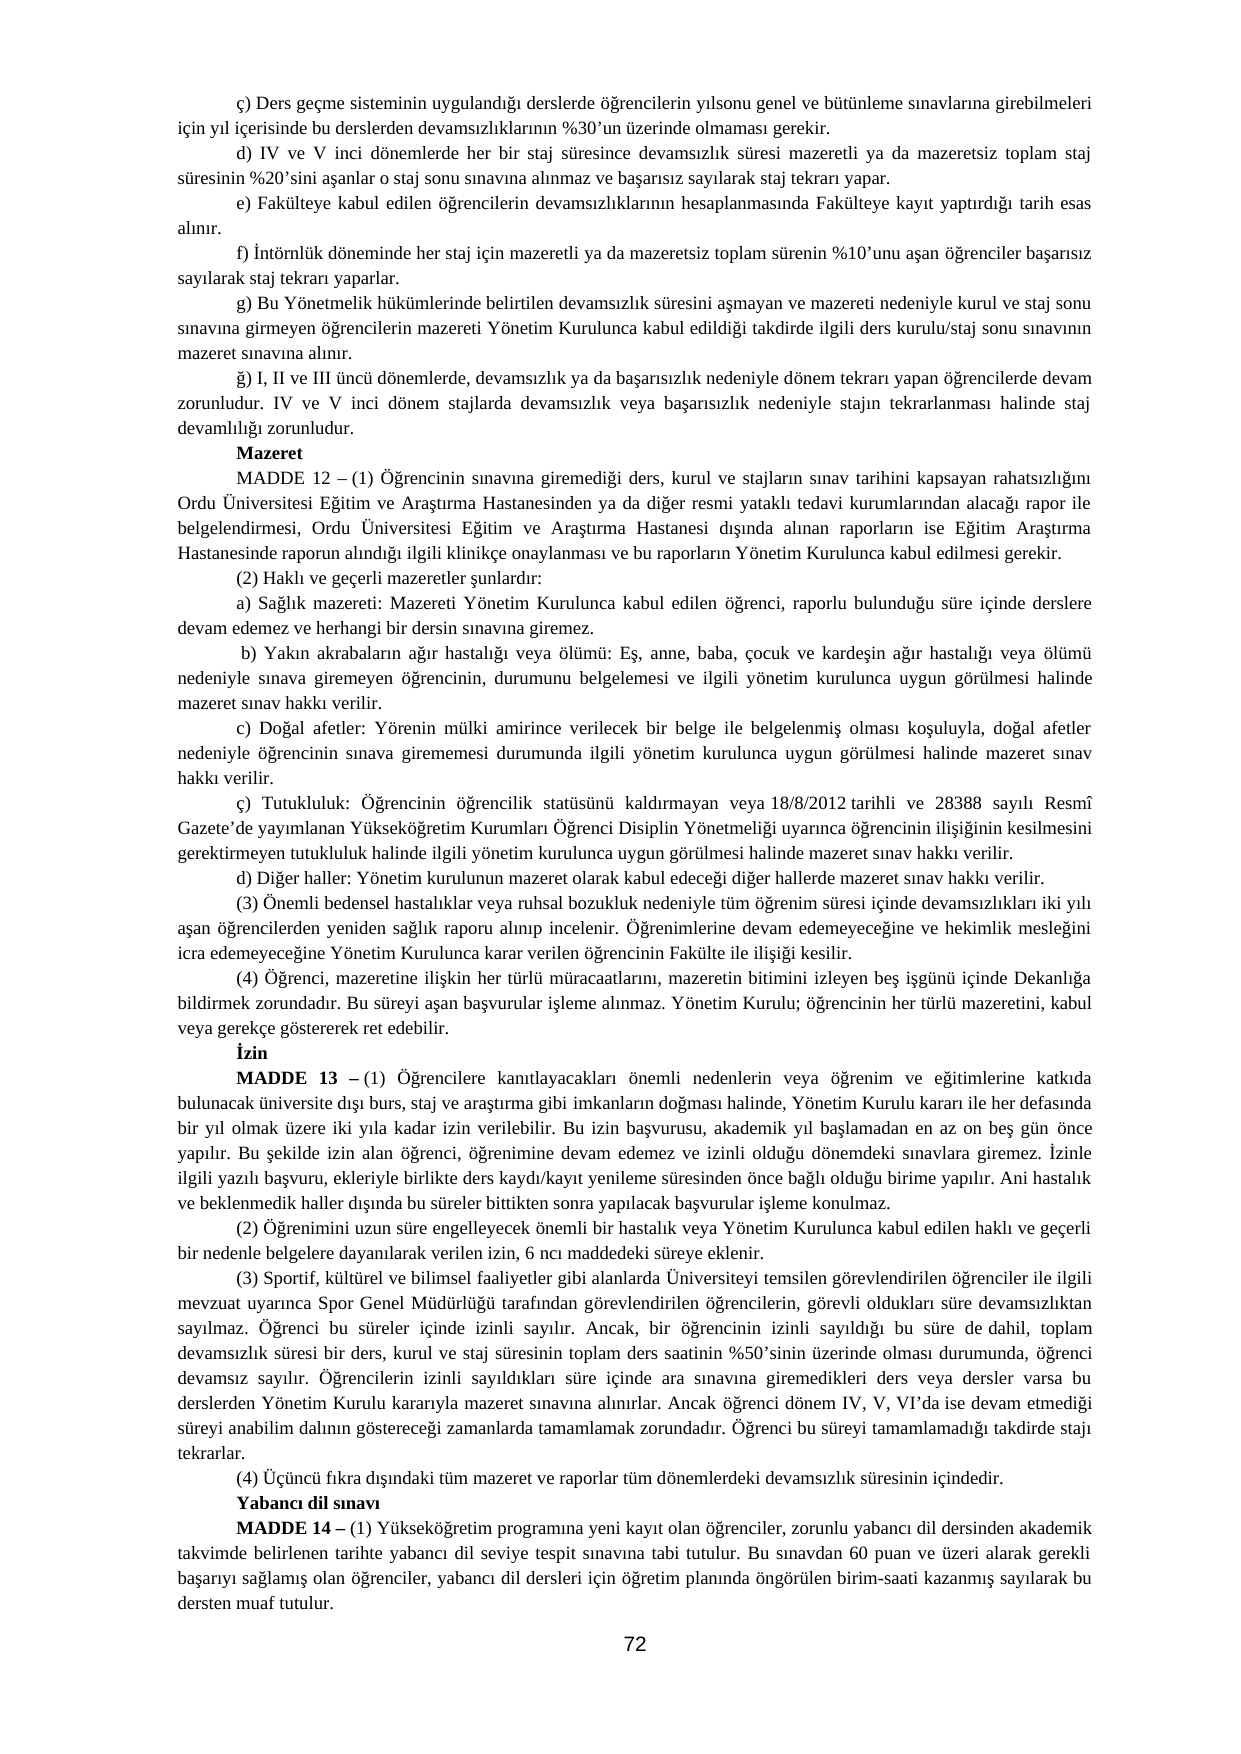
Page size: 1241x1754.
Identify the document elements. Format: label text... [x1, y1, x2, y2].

text (3) Sportif, kültürel ve bilimsel faaliyetler gibi alanlarda Üniversiteyi temsilen görevlendirilen öğrenciler ile ilgili mevzuat uyarınca Spor Genel Müdürlüğü tarafından görevlendirilen öğrencilerin, görevli oldukları süre devamsızlıktan sayılmaz. Öğrenci bu süreler içinde izinli sayılır. Ancak, bir öğrencinin izinli sayıldığı bu süre de dahil, toplam devamsızlık süresi bir ders, kurul ve staj süresinin toplam ders saatinin %50’sinin üzerinde olması durumunda, öğrenci devamsız sayılır. Öğrencilerin izinli sayıldıkları süre içinde ara sınavına giremedikleri ders veya dersler varsa bu derslerden Yönetim Kurulu kararıyla mazeret sınavına alınırlar. Ancak öğrenci dönem IV, V, VI’da ise devam etmediği süreyi anabilim dalının göstereceği zamanlarda tamamlamak zorundadır. Öğrenci bu süreyi tamamlamadığı takdirde stajı tekrarlar. [177, 1264, 1092, 1464]
text (2) Haklı ve geçerli mazeretler şunlardır: [177, 564, 1092, 589]
text (4) Öğrenci, mazeretine ilişkin her türlü müracaatlarını, mazeretin bitimini izleyen beş işgünü içinde Dekanlığa bildirmek zorundadır. Bu süreyi aşan başvurular işleme alınmaz. Yönetim Kurulu; öğrencinin her türlü mazeretini, kabul veya gerekçe göstererek ret edebilir. [177, 964, 1092, 1039]
text MADDE 13 – (1) Öğrencilere kanıtlayacakları önemli nedenlerin veya öğrenim ve eğitimlerine katkıda bulunacak üniversite dışı burs, staj ve araştırma gibi imkanların doğması halinde, Yönetim Kurulu kararı ile her defasında bir yıl olmak üzere iki yıla kadar izin verilebilir. Bu izin başvurusu, akademik yıl başlamadan en az on beş gün önce yapılır. Bu şekilde izin alan öğrenci, öğrenimine devam edemez ve izinli olduğu dönemdeki sınavlara giremez. İzinle ilgili yazılı başvuru, ekleriyle birlikte ders kaydı/kayıt yenileme süresinden önce bağlı olduğu birime yapılır. Ani hastalık ve beklenmedik haller dışında bu süreler bittikten sonra yapılacak başvurular işleme konulmaz. [177, 1064, 1092, 1214]
text (4) Üçüncü fıkra dışındaki tüm mazeret ve raporlar tüm dönemlerdeki devamsızlık süresinin içindedir. [177, 1464, 1092, 1489]
text c) Doğal afetler: Yörenin mülki amirince verilecek bir belge ile belgelenmiş olması koşuluyla, doğal afetler nedeniyle öğrencinin sınava girememesi durumunda ilgili yönetim kurulunca uygun görülmesi halinde mazeret sınav hakkı verilir. [177, 714, 1092, 789]
text b) Yakın akrabaların ağır hastalığı veya ölümü: Eş, anne, baba, çocuk ve kardeşin ağır hastalığı veya ölümü nedeniyle sınava giremeyen öğrencinin, durumunu belgelemesi ve ilgili yönetim kurulunca uygun görülmesi halinde mazeret sınav hakkı verilir. [177, 639, 1092, 714]
text a) Sağlık mazereti: Mazereti Yönetim Kurulunca kabul edilen öğrenci, raporlu bulunduğu süre içinde derslere devam edemez ve herhangi bir dersin sınavına giremez. [177, 589, 1092, 639]
text f) İntörnlük döneminde her staj için mazeretli ya da mazeretsiz toplam sürenin %10’unu aşan öğrenciler başarısız sayılarak staj tekrarı yaparlar. [177, 239, 1092, 289]
text ç) Ders geçme sisteminin uygulandığı derslerde öğrencilerin yılsonu genel ve bütünleme sınavlarına girebilmeleri için yıl içerisinde bu derslerden devamsızlıklarının %30’un üzerinde olmaması gerekir. [177, 89, 1092, 139]
text Yabancı dil sınavı [177, 1489, 1092, 1514]
text e) Fakülteye kabul edilen öğrencilerin devamsızlıklarının hesaplanmasında Fakülteye kayıt yaptırdığı tarih esas alınır. [177, 189, 1092, 239]
text g) Bu Yönetmelik hükümlerinde belirtilen devamsızlık süresini aşmayan ve mazereti nedeniyle kurul ve staj sonu sınavına girmeyen öğrencilerin mazereti Yönetim Kurulunca kabul edildiği takdirde ilgili ders kurulu/staj sonu sınavının mazeret sınavına alınır. [177, 289, 1092, 364]
text (3) Önemli bedensel hastalıklar veya ruhsal bozukluk nedeniyle tüm öğrenim süresi içinde devamsızlıkları iki yılı aşan öğrencilerden yeniden sağlık raporu alınıp incelenir. Öğrenimlerine devam edemeyeceğine ve hekimlik mesleğini icra edemeyeceğine Yönetim Kurulunca karar verilen öğrencinin Fakülte ile ilişiği kesilir. [177, 889, 1092, 964]
text MADDE 14 – (1) Yükseköğretim programına yeni kayıt olan öğrenciler, zorunlu yabancı dil dersinden akademik takvimde belirlenen tarihte yabancı dil seviye tespit sınavına tabi tutulur. Bu sınavdan 60 puan ve üzeri alarak gerekli başarıyı sağlamış olan öğrenciler, yabancı dil dersleri için öğretim planında öngörülen birim-saati kazanmış sayılarak bu dersten muaf tutulur. [177, 1514, 1092, 1614]
text d) IV ve V inci dönemlerde her bir staj süresince devamsızlık süresi mazeretli ya da mazeretsiz toplam staj süresinin %20’sini aşanlar o staj sonu sınavına alınmaz ve başarısız sayılarak staj tekrarı yapar. [177, 139, 1092, 189]
text (2) Öğrenimini uzun süre engelleyecek önemli bir hastalık veya Yönetim Kurulunca kabul edilen haklı ve geçerli bir nedenle belgelere dayanılarak verilen izin, 6 ncı maddedeki süreye eklenir. [177, 1214, 1092, 1264]
text MADDE 12 – (1) Öğrencinin sınavına giremediği ders, kurul ve stajların sınav tarihini kapsayan rahatsızlığını Ordu Üniversitesi Eğitim ve Araştırma Hastanesinden ya da diğer resmi yataklı tedavi kurumlarından alacağı rapor ile belgelendirmesi, Ordu Üniversitesi Eğitim ve Araştırma Hastanesi dışında alınan raporların ise Eğitim Araştırma Hastanesinde raporun alındığı ilgili klinikçe onaylanması ve bu raporların Yönetim Kurulunca kabul edilmesi gerekir. [177, 464, 1092, 564]
text İzin [177, 1039, 1092, 1064]
text ğ) I, II ve III üncü dönemlerde, devamsızlık ya da başarısızlık nedeniyle dönem tekrarı yapan öğrencilerde devam zorunludur. IV ve V inci dönem stajlarda devamsızlık veya başarısızlık nedeniyle stajın tekrarlanması halinde staj devamlılığı zorunludur. [177, 364, 1092, 439]
text d) Diğer haller: Yönetim kurulunun mazeret olarak kabul edeceği diğer hallerde mazeret sınav hakkı verilir. [177, 864, 1092, 889]
text Mazeret [177, 439, 1092, 464]
text ç) Tutukluluk: Öğrencinin öğrencilik statüsünü kaldırmayan veya 18/8/2012 tarihli ve 28388 sayılı Resmî Gazete’de yayımlanan Yükseköğretim Kurumları Öğrenci Disiplin Yönetmeliği uyarınca öğrencinin ilişiğinin kesilmesini gerektirmeyen tutukluluk halinde ilgili yönetim kurulunca uygun görülmesi halinde mazeret sınav hakkı verilir. [177, 789, 1092, 864]
